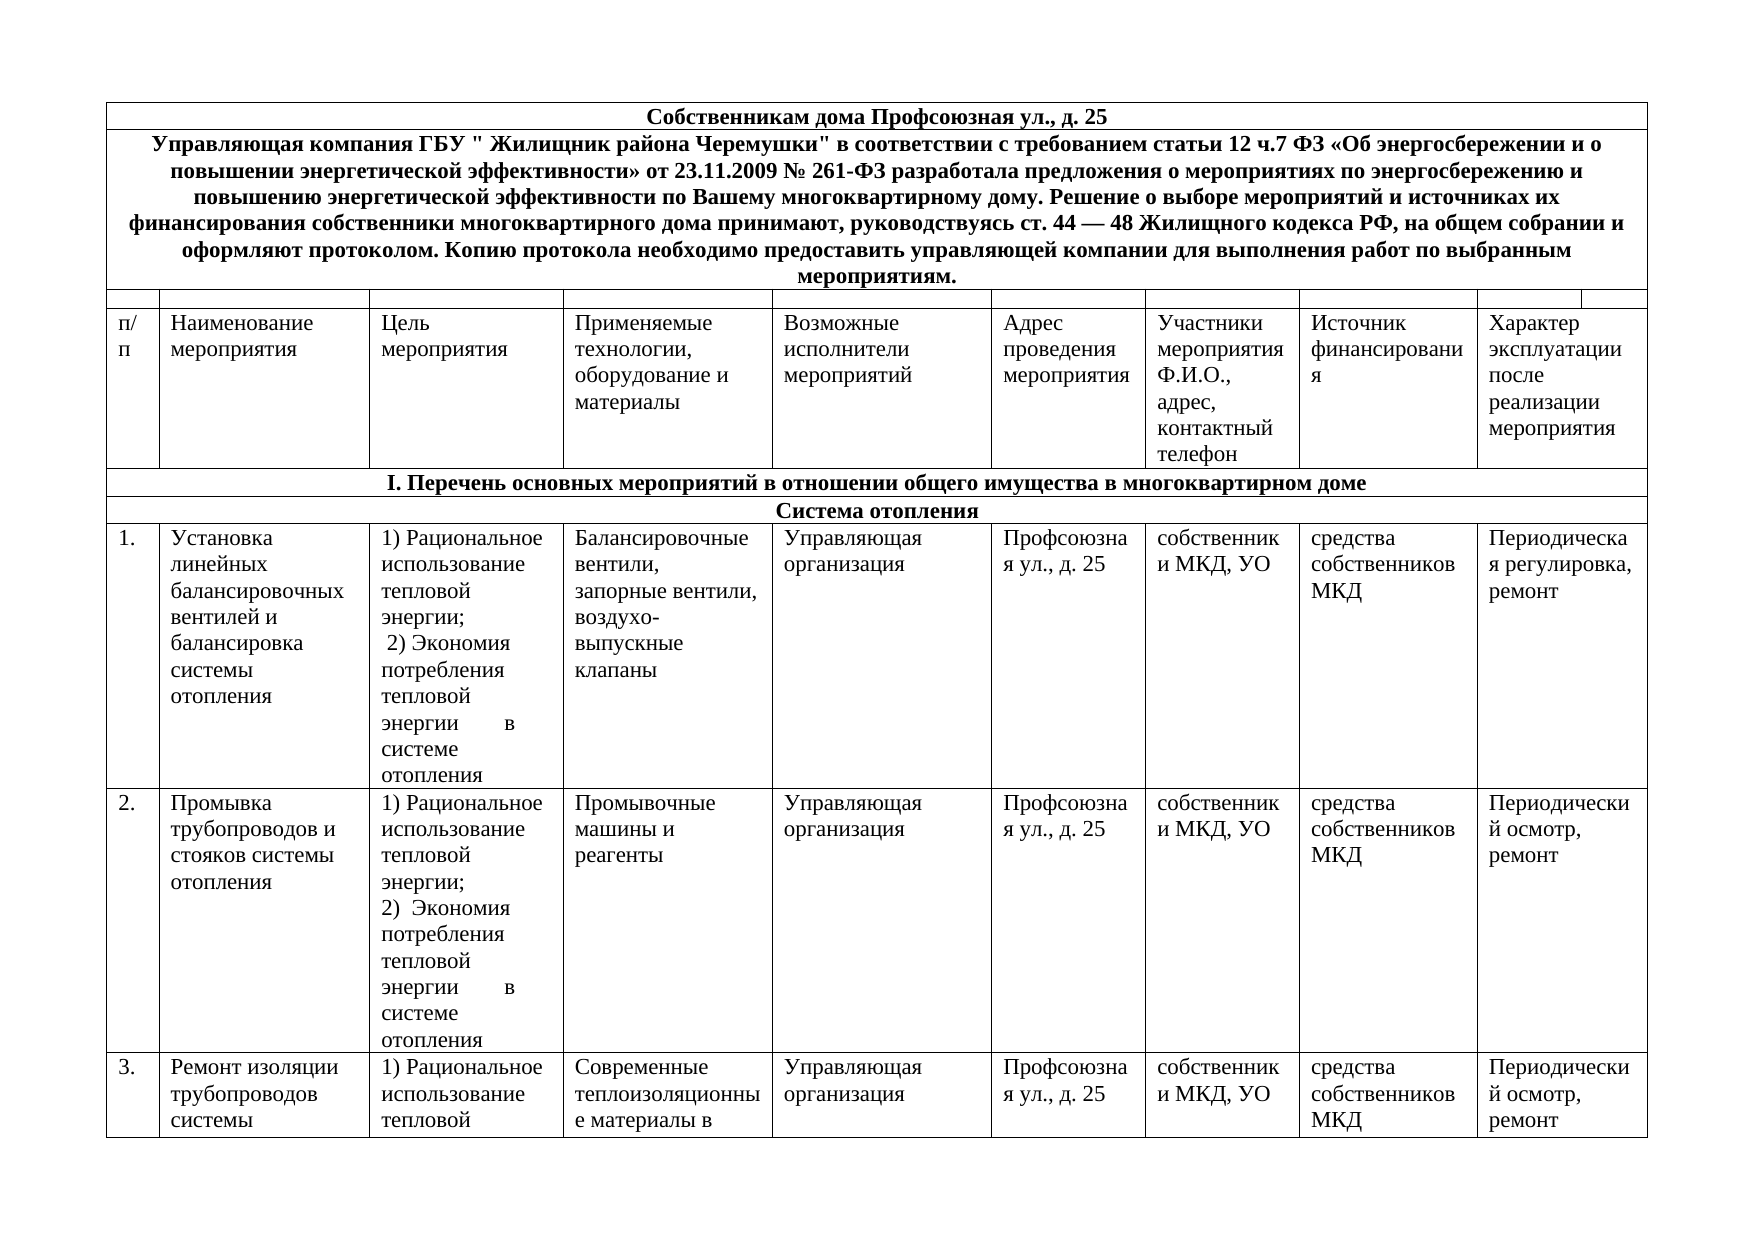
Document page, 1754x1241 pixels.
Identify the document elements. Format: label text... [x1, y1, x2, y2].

table_cell [1300, 290, 1477, 308]
table_cell 1) Рациональное использование тепловой энергии; 2) Экономия потребления тепловой энергии в системе отопления [370, 524, 563, 788]
table_cell Система отопления [107, 497, 1647, 523]
table_cell Периодический осмотр, ремонт [1478, 789, 1647, 1052]
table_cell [1146, 1053, 1299, 1137]
table_cell [160, 290, 369, 308]
table_cell Управляющая организация [773, 789, 991, 1052]
table_cell 1. [107, 524, 159, 788]
table_cell Профсоюзная ул., д. 25 [992, 789, 1145, 1052]
table_cell средства собственников МКД [1300, 789, 1477, 1052]
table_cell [773, 1053, 991, 1137]
table_cell Управляющая компания ГБУ " Жилищник района Черемушки" в соответствии с требованием статьи 12 ч.7 ФЗ «Об энергосбережении и о повышении энергетической эффективности» от 23.11.2009 № 261-ФЗ разработала предложения о мероприятиях по энергосбережению и повышению энергетической эффективности по Вашему многоквартирному дому. Решение о выборе мероприятий и источниках их финансирования собственники многоквартирного дома принимают, руководствуясь ст. 44 — 48 Жилищного кодекса РФ, на общем собрании и оформляют протоколом. Копию протокола необходимо предоставить управляющей компании для выполнения работ по выбранным мероприятиям. [107, 130, 1647, 288]
table_cell Балансировочные вентили, запорные вентили, воздухо- выпускные клапаны [564, 524, 772, 788]
table_cell 1) Рациональное использование тепловой энергии; 2) Экономия потребления тепловой энергии в системе отопления [370, 789, 563, 1052]
table_cell [1478, 290, 1581, 308]
table_header Собственникам дома Профсоюзная ул., д. 25 [107, 103, 1647, 129]
table_cell Адрес проведения мероприятия [992, 309, 1145, 468]
table_cell I. Перечень основных мероприятий в отношении общего имущества в многоквартирном доме [107, 469, 1647, 496]
table_cell Участники мероприятия Ф.И.О., адрес, контактный телефон [1146, 309, 1299, 468]
table_cell Источник финансирования [1300, 309, 1477, 468]
table_cell Промывка трубопроводов и стояков системы отопления [160, 789, 369, 1052]
table_cell п/п [107, 309, 159, 468]
table_cell [1582, 290, 1647, 308]
table_cell средства собственников МКД [1300, 524, 1477, 788]
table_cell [160, 1053, 369, 1137]
table_cell Периодическая регулировка, ремонт [1478, 524, 1647, 788]
table_cell Цель мероприятия [370, 309, 563, 468]
table_cell Наименование мероприятия [160, 309, 369, 468]
table_cell [773, 290, 991, 308]
table_cell Характер эксплуатации после реализации мероприятия [1478, 309, 1647, 468]
table_cell [370, 290, 563, 308]
table_cell Профсоюзная ул., д. 25 [992, 524, 1145, 788]
table_cell [107, 290, 159, 308]
table_cell [564, 290, 772, 308]
table_cell собственники МКД, УО [1146, 789, 1299, 1052]
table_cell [564, 1053, 772, 1137]
table_cell [992, 290, 1145, 308]
table_cell [1146, 290, 1299, 308]
table_cell Промывочные машины и реагенты [564, 789, 772, 1052]
table_cell собственники МКД, УО [1146, 524, 1299, 788]
table_cell 2. [107, 789, 159, 1052]
table_cell Установка линейных балансировочных вентилей и балансировка системы отопления [160, 524, 369, 788]
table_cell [992, 1053, 1145, 1137]
table_cell 3. [107, 1053, 159, 1137]
table_cell Применяемые технологии, оборудование и материалы [564, 309, 772, 468]
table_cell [1300, 1053, 1477, 1137]
table_cell Управляющая организация [773, 524, 991, 788]
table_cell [370, 1053, 563, 1137]
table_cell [1478, 1053, 1647, 1137]
table_cell Возможные исполнители мероприятий [773, 309, 991, 468]
